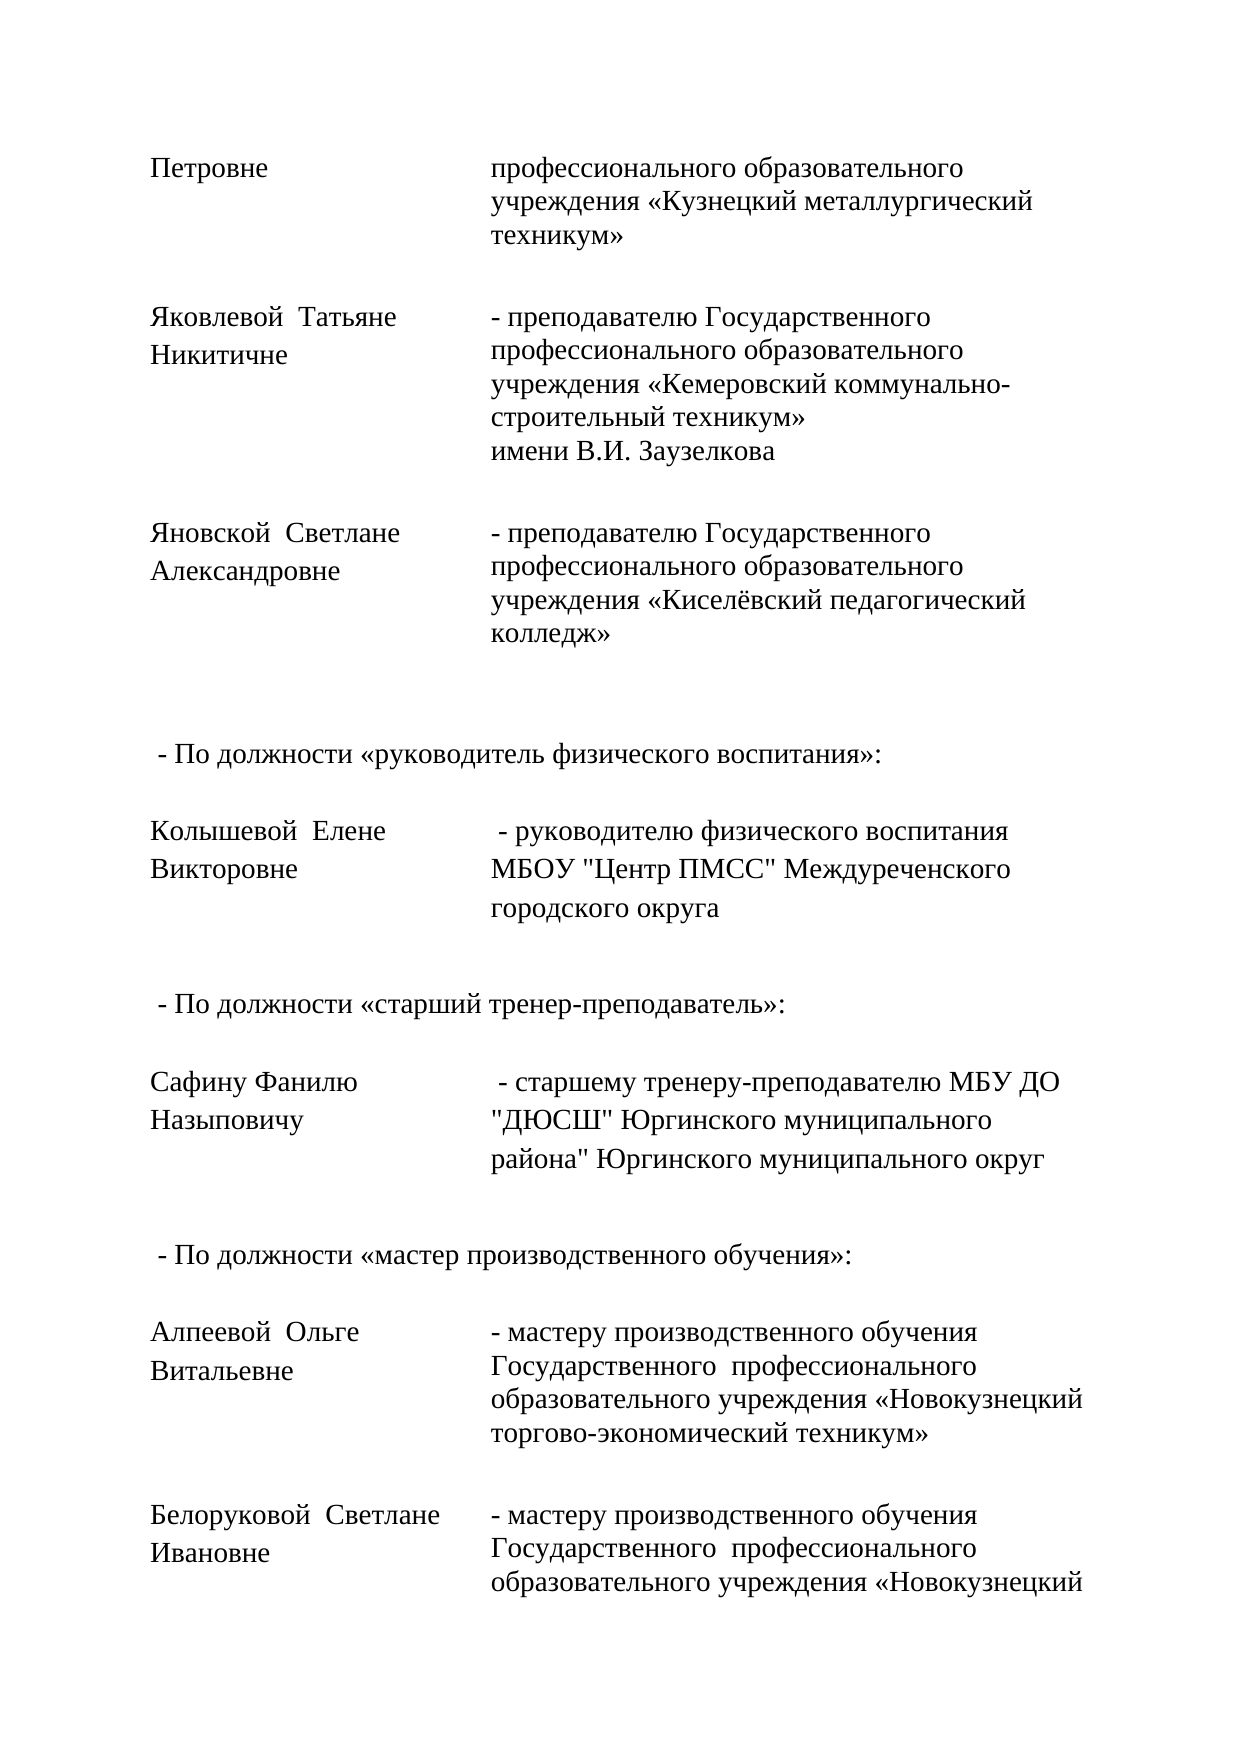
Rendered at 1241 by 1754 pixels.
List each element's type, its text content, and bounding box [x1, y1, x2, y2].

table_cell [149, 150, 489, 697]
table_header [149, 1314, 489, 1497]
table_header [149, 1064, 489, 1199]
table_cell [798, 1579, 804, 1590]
text - По должности «мастер производственного обучения»: [150, 1237, 1090, 1271]
text - По должности «руководитель физического воспитания»: [150, 736, 1090, 769]
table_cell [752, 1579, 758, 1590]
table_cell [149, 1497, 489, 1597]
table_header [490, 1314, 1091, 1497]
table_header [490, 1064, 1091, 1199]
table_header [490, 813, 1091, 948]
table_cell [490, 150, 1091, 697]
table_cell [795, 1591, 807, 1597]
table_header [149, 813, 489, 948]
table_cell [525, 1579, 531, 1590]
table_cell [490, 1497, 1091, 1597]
text - По должности «старший тренер-преподаватель»: [150, 987, 1090, 1020]
